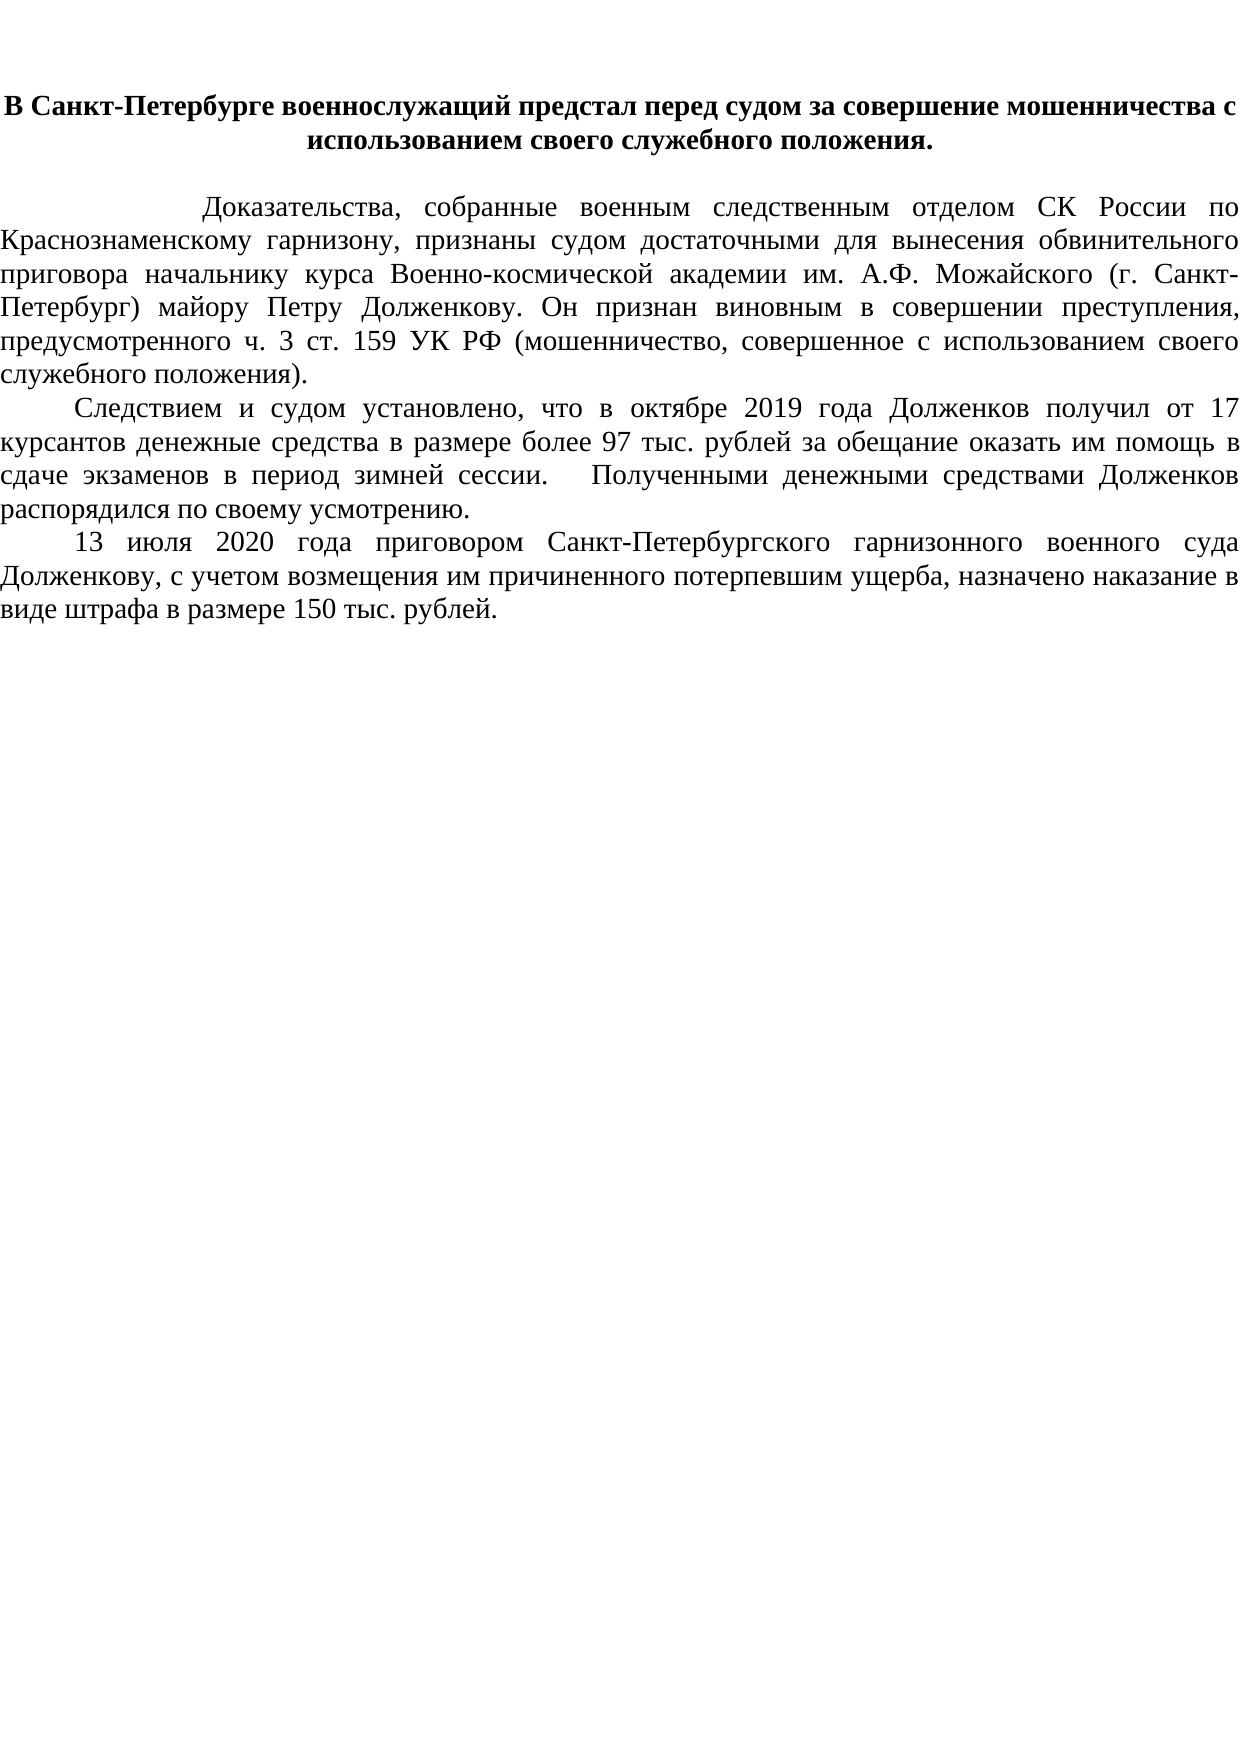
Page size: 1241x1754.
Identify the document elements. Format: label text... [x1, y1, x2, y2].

text В Санкт-Петербурге военнослужащий предстал перед судом за совершение мошенничества с использованием своего служебного положения. [0, 88, 1240, 155]
text Следствием и судом установлено, что в октябре 2019 года Долженков получил от 17 курсантов денежные средства в размере более 97 тыс. рублей за обещание оказать им помощь в сдаче экзаменов в период зимней сессии. Полученными денежными средствами Долженков распорядился по своему усмотрению. [0, 390, 1240, 524]
text Доказательства, собранные военным следственным отделом СК России по Краснознаменскому гарнизону, признаны судом достаточными для вынесения обвинительного приговора начальнику курса Военно-космической академии им. А.Ф. Можайского (г. Санкт-Петербург) майору Петру Долженкову. Он признан виновным в совершении преступления, предусмотренного ч. 3 ст. 159 УК РФ (мошенничество, совершенное с использованием своего служебного положения). [0, 155, 1240, 390]
text 13 июля 2020 года приговором Санкт-Петербургского гарнизонного военного суда Долженкову, с учетом возмещения им причиненного потерпевшим ущерба, назначено наказание в виде штрафа в размере 150 тыс. рублей. [0, 524, 1240, 625]
